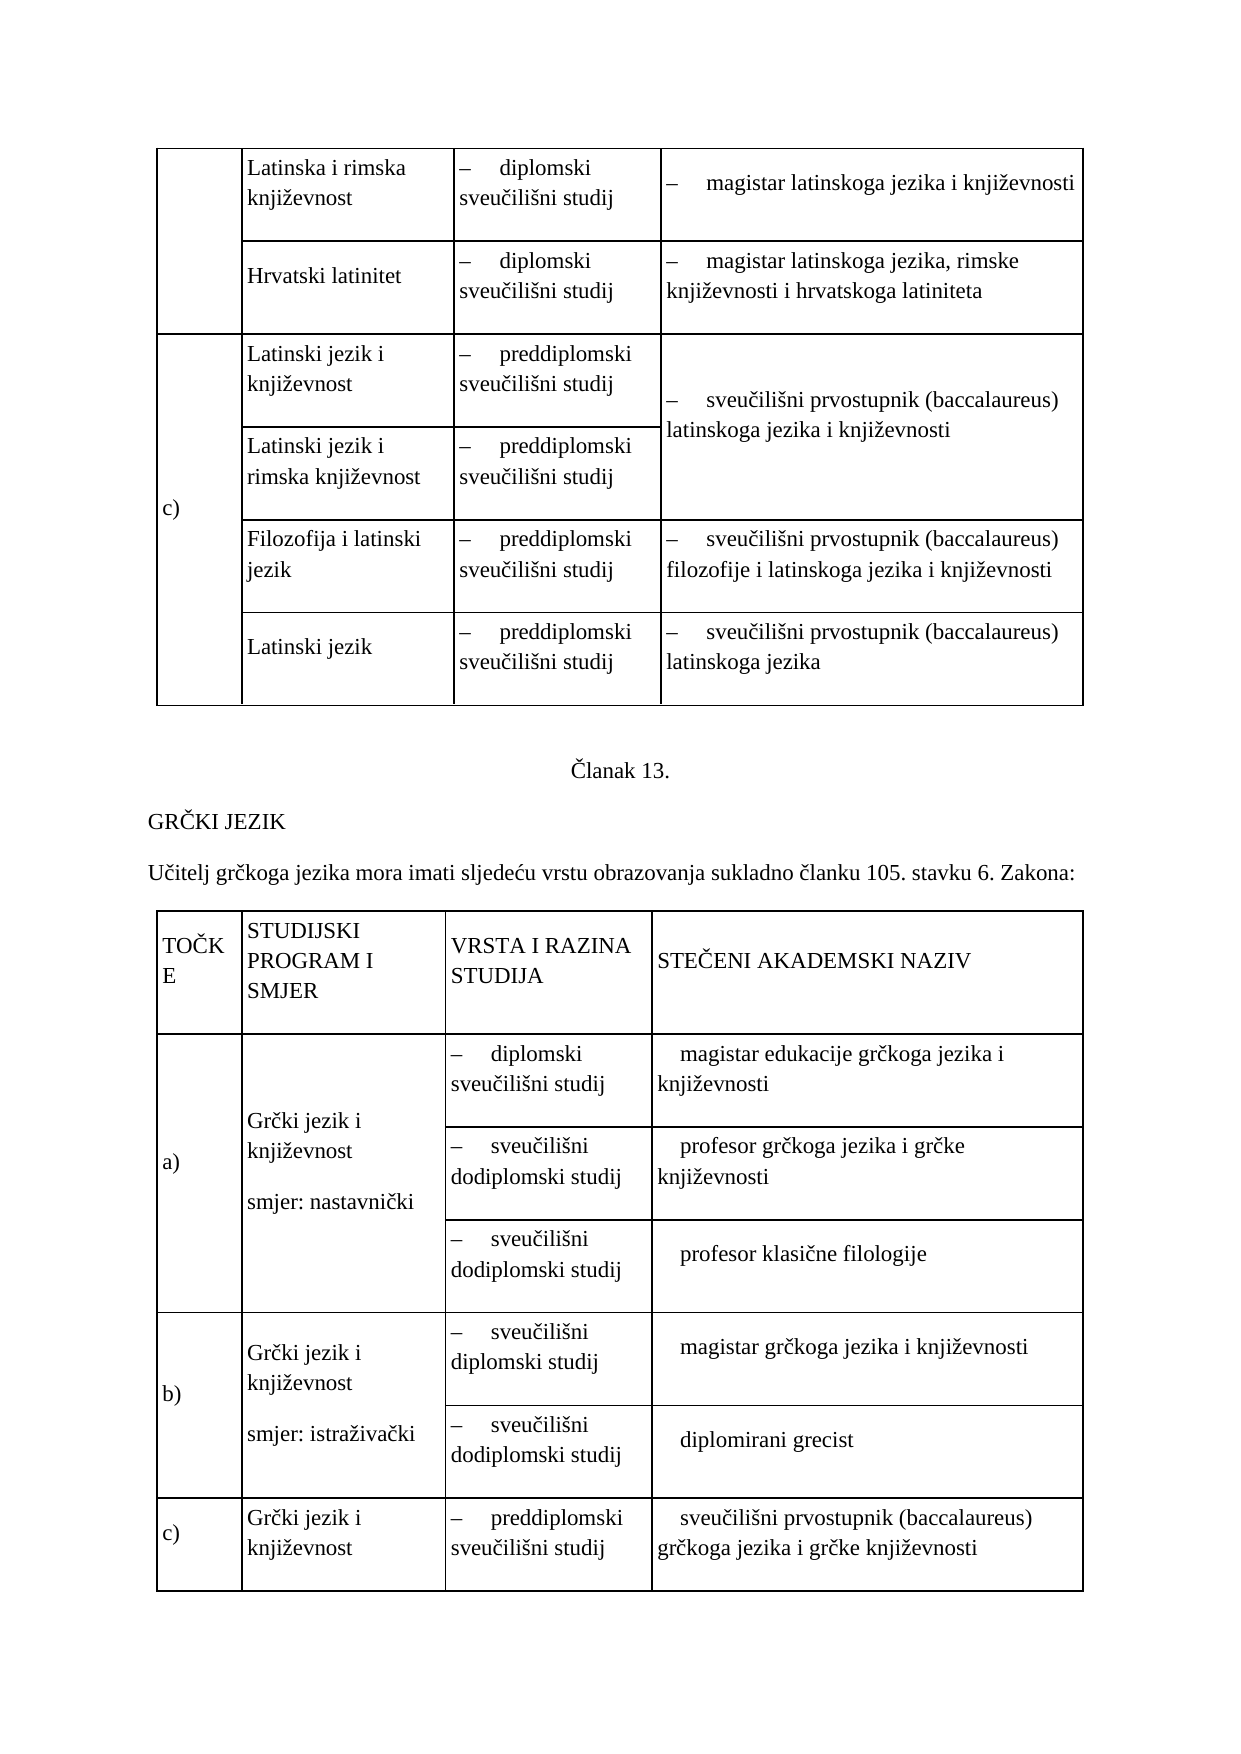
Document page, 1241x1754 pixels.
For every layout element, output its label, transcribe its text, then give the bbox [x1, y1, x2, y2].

table_cell sveučilišni prvostupnik (baccalaureus) grčkoga jezika i grčke književnosti [653, 1499, 1082, 1590]
table_cell – diplomski sveučilišni studij [455, 149, 660, 240]
table_cell – sveučilišni prvostupnik (baccalaureus) filozofije i latinskoga jezika i književnosti [662, 521, 1082, 612]
table_cell – sveučilišni dodiplomski studij [446, 1406, 651, 1497]
table_cell b) [158, 1313, 241, 1497]
table_cell Latinski jezik i književnost [243, 335, 453, 426]
table_header STUDIJSKI PROGRAM I SMJER [243, 912, 445, 1033]
table_header TOČKE [158, 912, 241, 1033]
table_cell Latinski jezik [243, 613, 453, 704]
table_cell c) [158, 335, 241, 704]
table_header STEČENI AKADEMSKI NAZIV [653, 912, 1082, 1033]
table_cell profesor klasične filologije [653, 1221, 1082, 1312]
table_cell profesor grčkoga jezika i grčke književnosti [653, 1128, 1082, 1219]
table_cell magistar edukacije grčkoga jezika i književnosti [653, 1035, 1082, 1126]
table_cell Hrvatski latinitet [243, 242, 453, 333]
table_cell Grčki jezik i književnost [243, 1499, 445, 1590]
table_cell Grčki jezik i književnost smjer: istraživački [243, 1313, 445, 1497]
text Učitelj grčkoga jezika mora imati sljedeću vrstu obrazovanja sukladno članku 105. stavku 6. Zakona: [148, 859, 1093, 886]
table_cell – preddiplomski sveučilišni studij [455, 428, 660, 519]
text GRČKI JEZIK [148, 808, 1093, 834]
table_cell – preddiplomski sveučilišni studij [455, 613, 660, 704]
table_cell – sveučilišni dodiplomski studij [446, 1128, 651, 1219]
table_cell – sveučilišni diplomski studij [446, 1313, 651, 1404]
table_cell magistar grčkoga jezika i književnosti [653, 1313, 1082, 1404]
table_cell – diplomski sveučilišni studij [446, 1035, 651, 1126]
table_cell – preddiplomski sveučilišni studij [455, 521, 660, 612]
text Članak 13. [148, 757, 1093, 783]
table_cell Latinska i rimska književnost [243, 149, 453, 240]
table_cell – sveučilišni prvostupnik (baccalaureus) latinskoga jezika i književnosti [662, 335, 1082, 519]
table_cell Grčki jezik i književnost smjer: nastavnički [243, 1035, 445, 1312]
table_cell – sveučilišni dodiplomski studij [446, 1221, 651, 1312]
table_cell c) [158, 1499, 241, 1590]
table_cell – preddiplomski sveučilišni studij [455, 335, 660, 426]
table_cell Filozofija i latinski jezik [243, 521, 453, 612]
table_cell a) [158, 1035, 241, 1312]
table_cell – diplomski sveučilišni studij [455, 242, 660, 333]
table_cell diplomirani grecist [653, 1406, 1082, 1497]
table_cell – magistar latinskoga jezika, rimske književnosti i hrvatskoga latiniteta [662, 242, 1082, 333]
table_cell – sveučilišni prvostupnik (baccalaureus) latinskoga jezika [662, 613, 1082, 704]
table_cell Latinski jezik i rimska književnost [243, 428, 453, 519]
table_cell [662, 149, 1082, 240]
table_cell – preddiplomski sveučilišni studij [446, 1499, 651, 1590]
table_header VRSTA I RAZINA STUDIJA [446, 912, 651, 1033]
